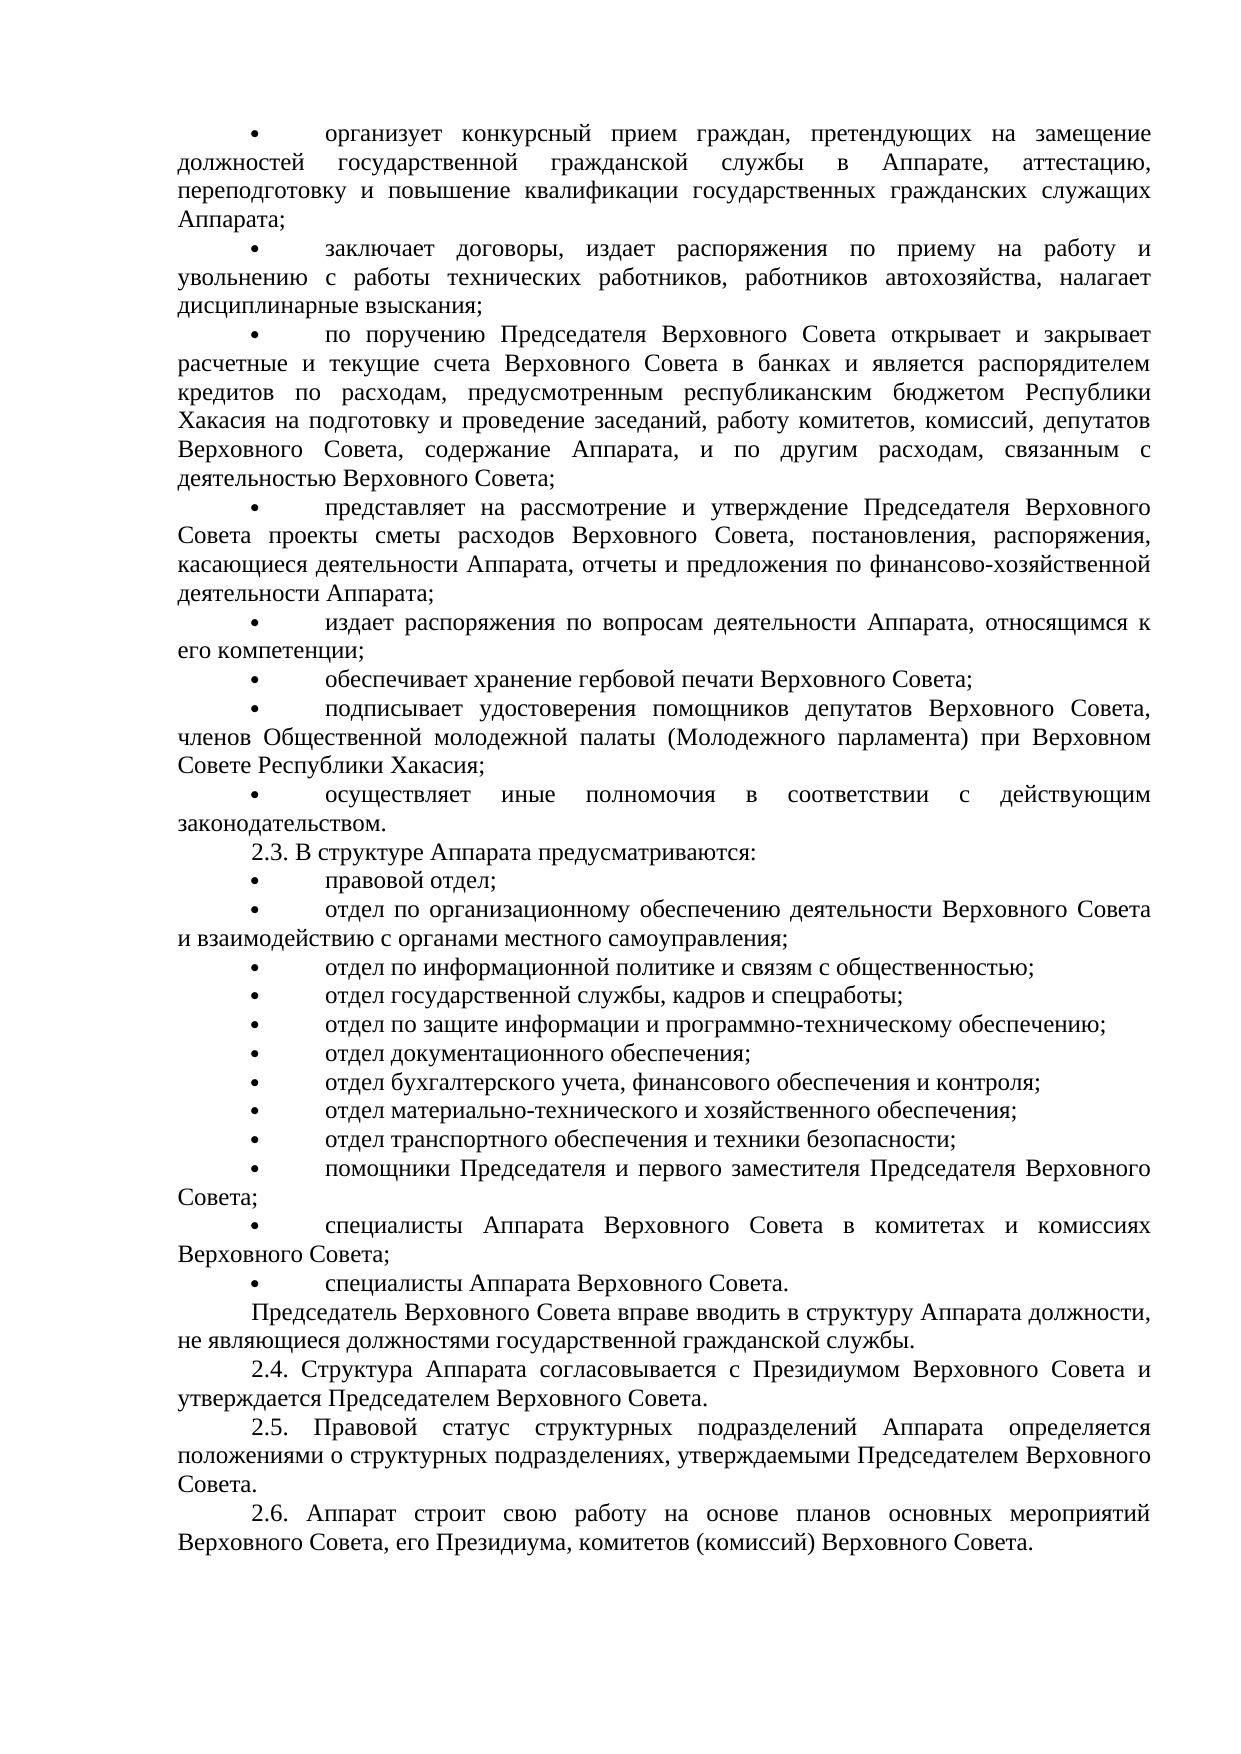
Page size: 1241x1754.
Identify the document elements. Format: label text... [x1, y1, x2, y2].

list обеспечивает хранение гербовой печати Верховного Совета; [177, 664, 1152, 693]
list подписывает удостоверения помощников депутатов Верховного Совета, членов Общественной молодежной палаты (Молодежного парламента) при Верховном Совете Республики Хакасия; [177, 693, 1152, 779]
list специалисты Аппарата Верховного Совета. [177, 1268, 1152, 1297]
list отдел по защите информации и программно-техническому обеспечению; [177, 1009, 1152, 1038]
text Председатель Верховного Совета вправе вводить в структуру Аппарата должности, не являющиеся должностями государственной гражданской службы. [177, 1297, 1152, 1354]
text 2.5. Правовой статус структурных подразделений Аппарата определяется положениями о структурных подразделениях, утверждаемыми Председателем Верховного Совета. [177, 1412, 1152, 1498]
list отдел материально-технического и хозяйственного обеспечения; [177, 1096, 1152, 1124]
list помощники Председателя и первого заместителя Председателя Верховного Совета; [177, 1153, 1152, 1211]
list по поручению Председателя Верховного Совета открывает и закрывает расчетные и текущие счета Верховного Совета в банках и является распорядителем кредитов по расходам, предусмотренным республиканским бюджетом Республики Хакасия на подготовку и проведение заседаний, работу комитетов, комиссий, депутатов Верховного Совета, содержание Аппарата, и по другим расходам, связанным с деятельностью Верховного Совета; [177, 319, 1152, 492]
list организует конкурсный прием граждан, претендующих на замещение должностей государственной гражданской службы в Аппарате, аттестацию, переподготовку и повышение квалификации государственных гражданских служащих Аппарата; [177, 118, 1152, 233]
list правовой отдел; [177, 866, 1152, 894]
list представляет на рассмотрение и утверждение Председателя Верховного Совета проекты сметы расходов Верховного Совета, постановления, распоряжения, касающиеся деятельности Аппарата, отчеты и предложения по финансово-хозяйственной деятельности Аппарата; [177, 492, 1152, 607]
text 2.6. Аппарат строит свою работу на основе планов основных мероприятий Верховного Совета, его Президиума, комитетов (комиссий) Верховного Совета. [177, 1498, 1152, 1556]
list отдел по организационному обеспечению деятельности Верховного Совета и взаимодействию с органами местного самоуправления; [177, 894, 1152, 952]
text 2.4. Структура Аппарата согласовывается с Президиумом Верховного Совета и утверждается Председателем Верховного Совета. [177, 1354, 1152, 1412]
list отдел транспортного обеспечения и техники безопасности; [177, 1124, 1152, 1153]
list издает распоряжения по вопросам деятельности Аппарата, относящимся к его компетенции; [177, 607, 1152, 664]
list отдел по информационной политике и связям с общественностью; [177, 952, 1152, 981]
list отдел документационного обеспечения; [177, 1038, 1152, 1067]
list осуществляет иные полномочия в соответствии с действующим законодательством. [177, 779, 1152, 837]
list заключает договоры, издает распоряжения по приему на работу и увольнению с работы технических работников, работников автохозяйства, налагает дисциплинарные взыскания; [177, 233, 1152, 319]
list отдел государственной службы, кадров и спецработы; [177, 981, 1152, 1009]
list отдел бухгалтерского учета, финансового обеспечения и контроля; [177, 1067, 1152, 1096]
text 2.3. В структуре Аппарата предусматриваются: [177, 837, 1152, 866]
list специалисты Аппарата Верховного Совета в комитетах и комиссиях Верховного Совета; [177, 1211, 1152, 1268]
